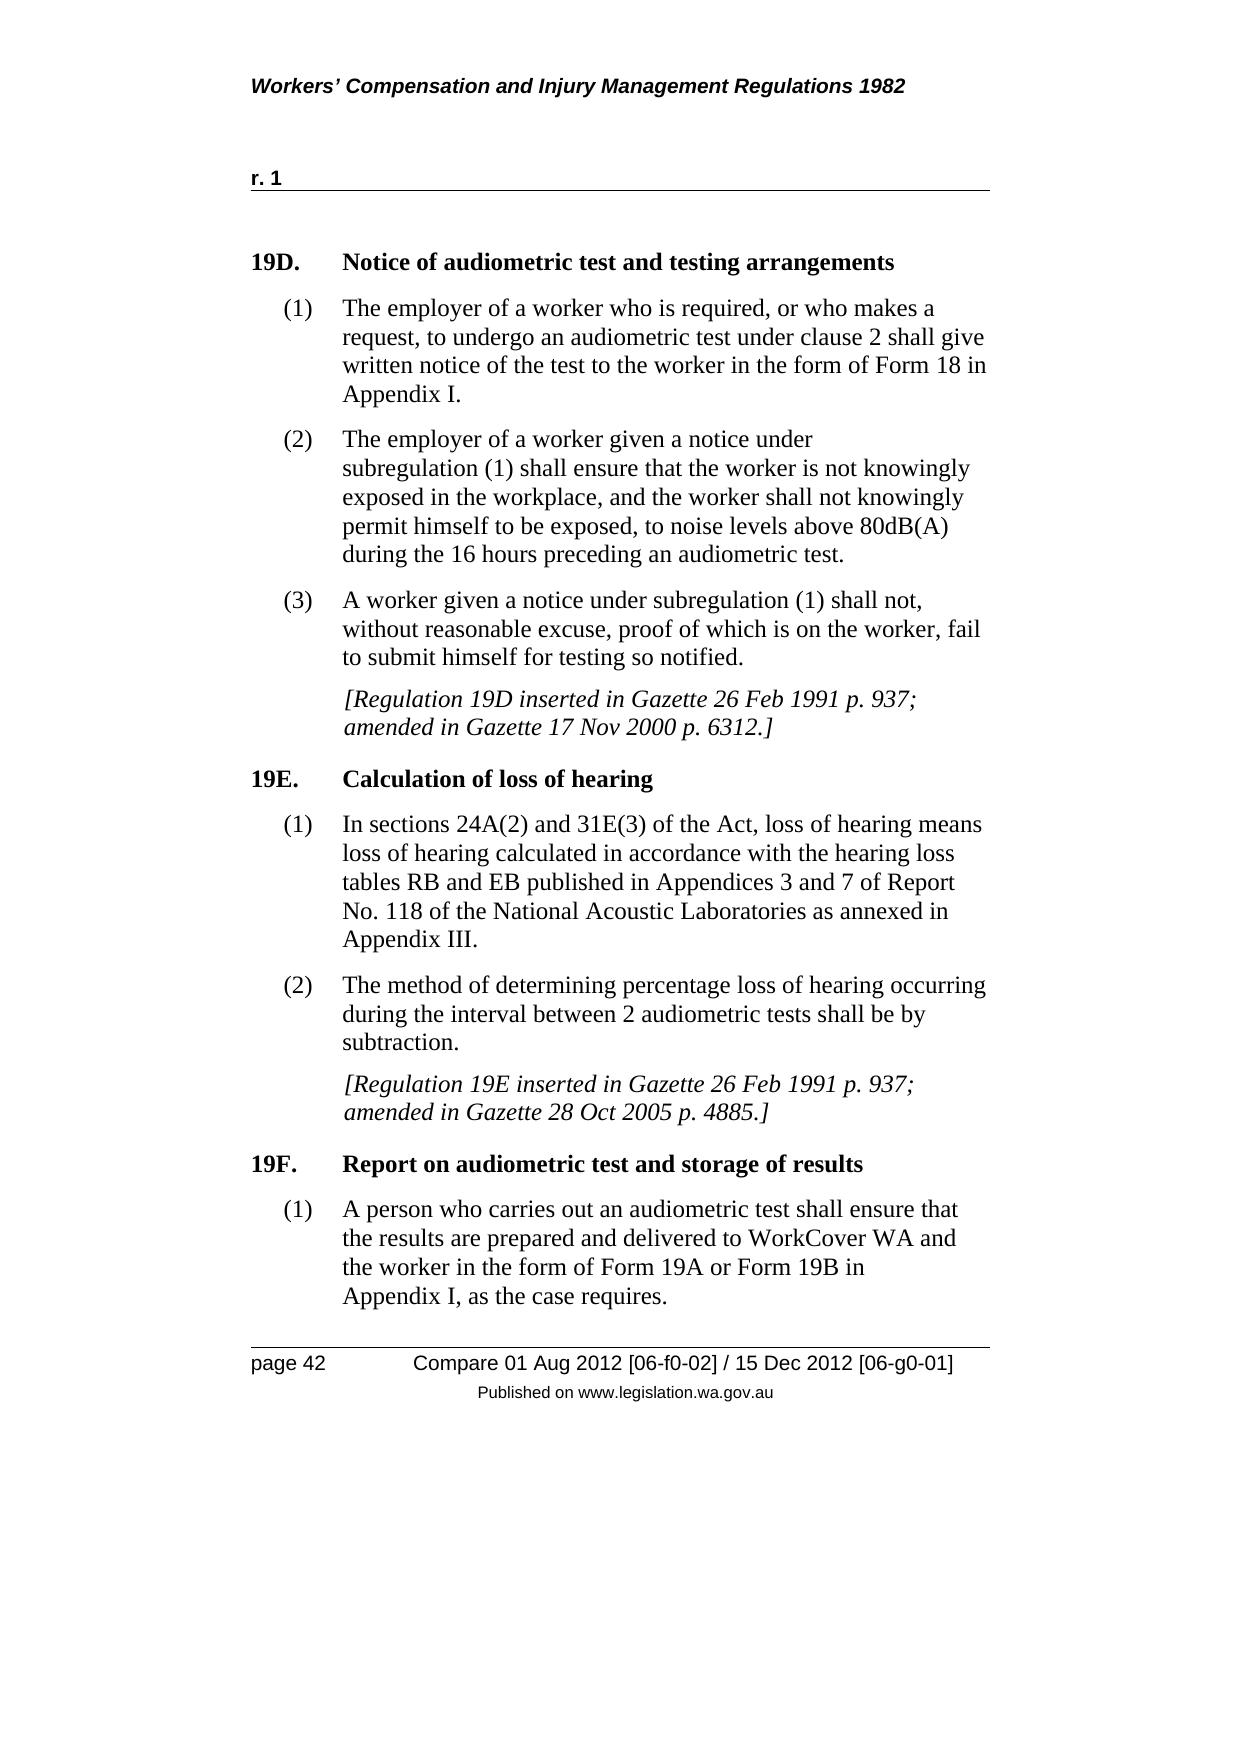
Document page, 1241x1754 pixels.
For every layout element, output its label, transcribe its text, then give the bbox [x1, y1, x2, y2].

text [Regulation 19E inserted in Gazette 26 Feb 1991 p. 937; amended in Gazette 28 Oct 2005 p. 4885.] [251, 1069, 990, 1126]
text [Regulation 19D inserted in Gazette 26 Feb 1991 p. 937; amended in Gazette 17 Nov 2000 p. 6312.] [251, 684, 990, 741]
text (3) A worker given a notice under subregulation (1) shall not, without reasonable excuse, proof of which is on the worker, fail to submit himself for testing so notified. [251, 585, 990, 671]
text (1) In sections 24A(2) and 31E(3) of the Act, loss of hearing means loss of hearing calculated in accordance with the hearing loss tables RB and EB published in Appendices 3 and 7 of Report No. 118 of the National Acoustic Laboratories as annexed in Appendix III. [251, 809, 990, 953]
subtitle 19E. Calculation of loss of hearing [251, 764, 990, 793]
text (2) The employer of a worker given a notice under subregulation (1) shall ensure that the worker is not knowingly exposed in the workplace, and the worker shall not knowingly permit himself to be exposed, to noise levels above 80dB(A) during the 16 hours preceding an audiometric test. [251, 424, 990, 568]
text (1) A person who carries out an audiometric test shall ensure that the results are prepared and delivered to and the worker in the form of Form 19A or Form 19B in Appendix I, as the case requires. [251, 1194, 990, 1309]
text (1) The employer of a worker who is required, or who makes a request, to undergo an audiometric test under clause 2 shall give written notice of the test to the worker in the form of Form 18 in Appendix I. [251, 293, 990, 408]
subtitle 19F. Report on audiometric test and storage of results [251, 1149, 990, 1178]
subtitle 19D. Notice of audiometric test and testing arrangements [251, 247, 990, 276]
text (2) The method of determining percentage loss of hearing occurring during the interval between 2 audiometric tests shall be by subtraction. [251, 970, 990, 1056]
